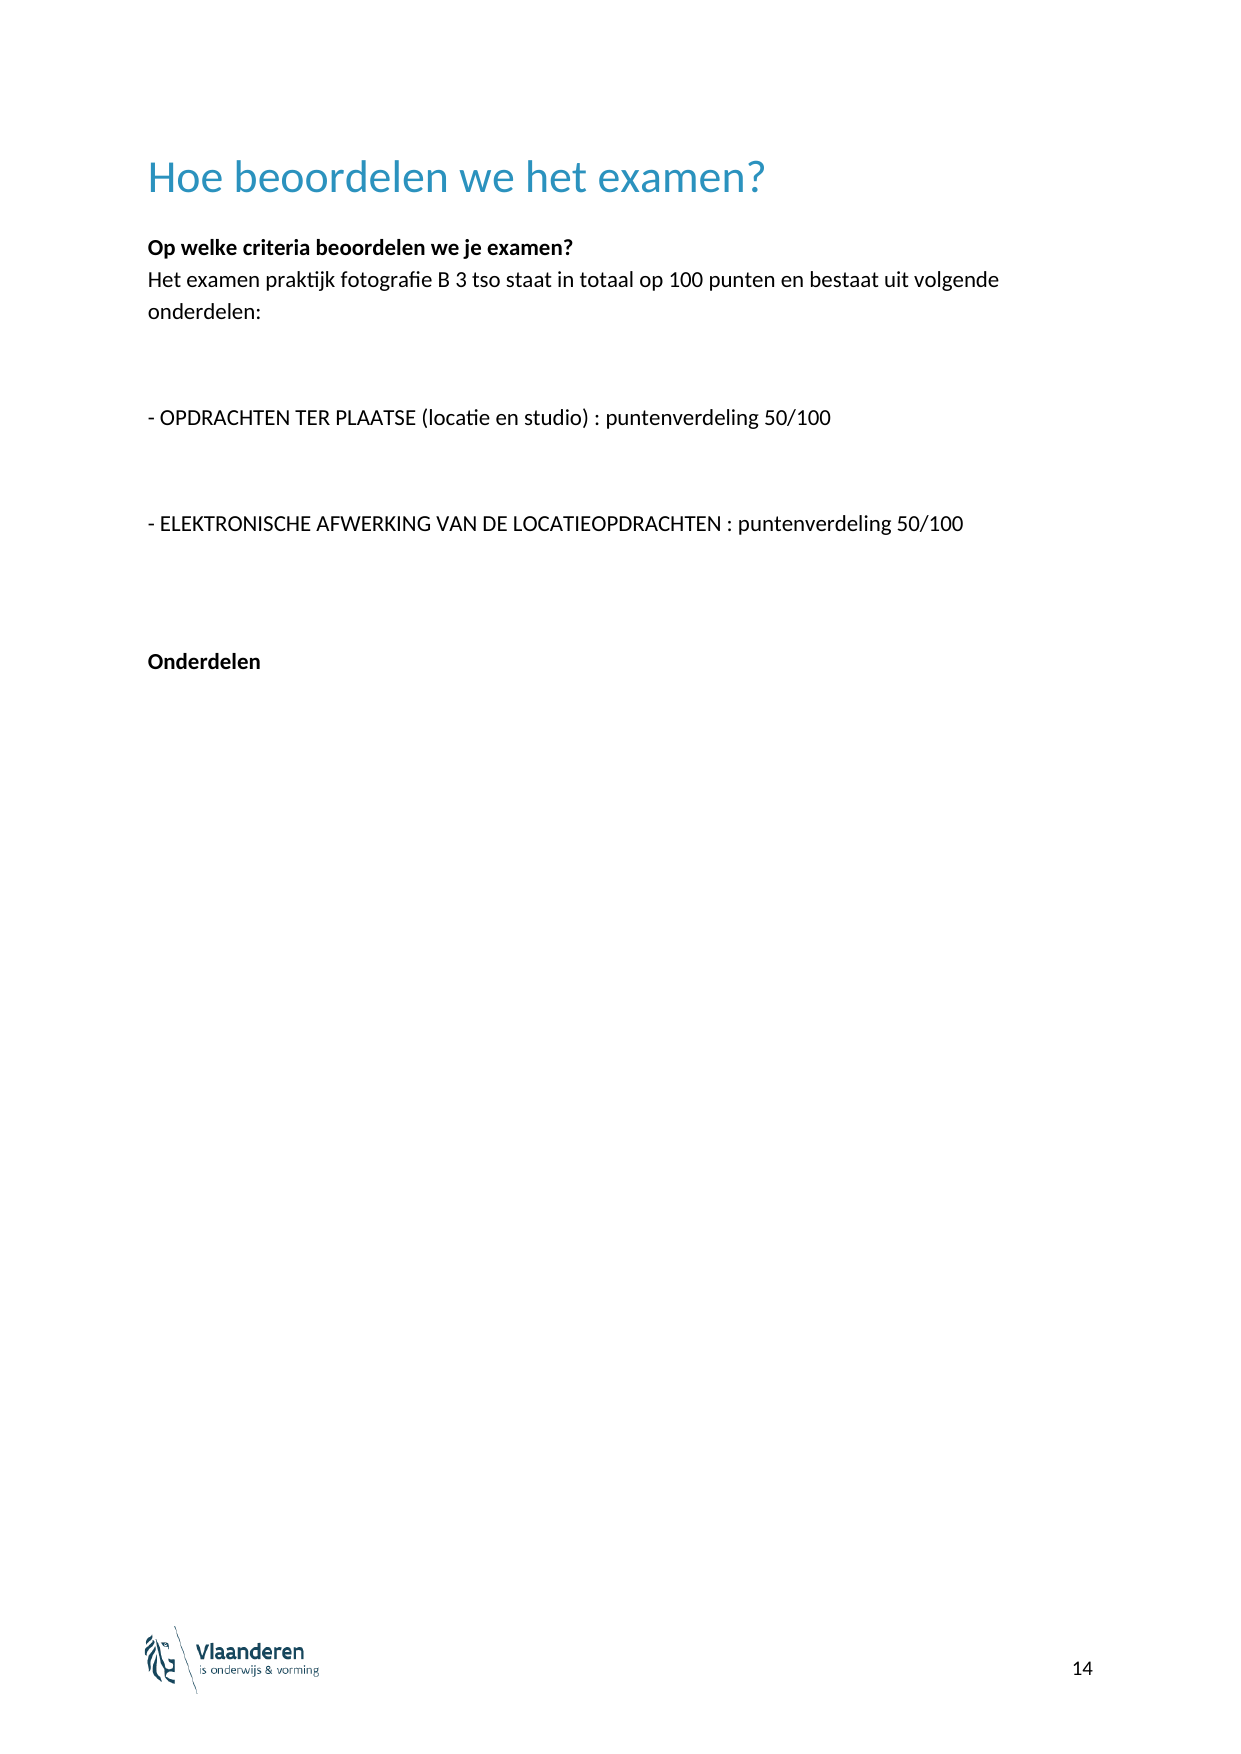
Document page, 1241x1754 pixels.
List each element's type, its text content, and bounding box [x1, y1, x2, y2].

text Op welke criteria beoordelen we je examen? Het examen praktijk fotografie B 3 tso staat in totaal op 100 punten en bestaat uit volgende onderdelen: [148, 233, 1093, 325]
text Hoe beoordelen we het examen? [148, 148, 1093, 203]
text - OPDRACHTEN TER PLAATSE (locatie en studio) : puntenverdeling 50/100 [148, 403, 1093, 431]
text Onderdelen [148, 647, 1093, 675]
text - ELEKTRONISCHE AFWERKING VAN DE LOCATIEOPDRACHTEN : puntenverdeling 50/100 [148, 509, 1093, 537]
picture [144, 1626, 327, 1694]
